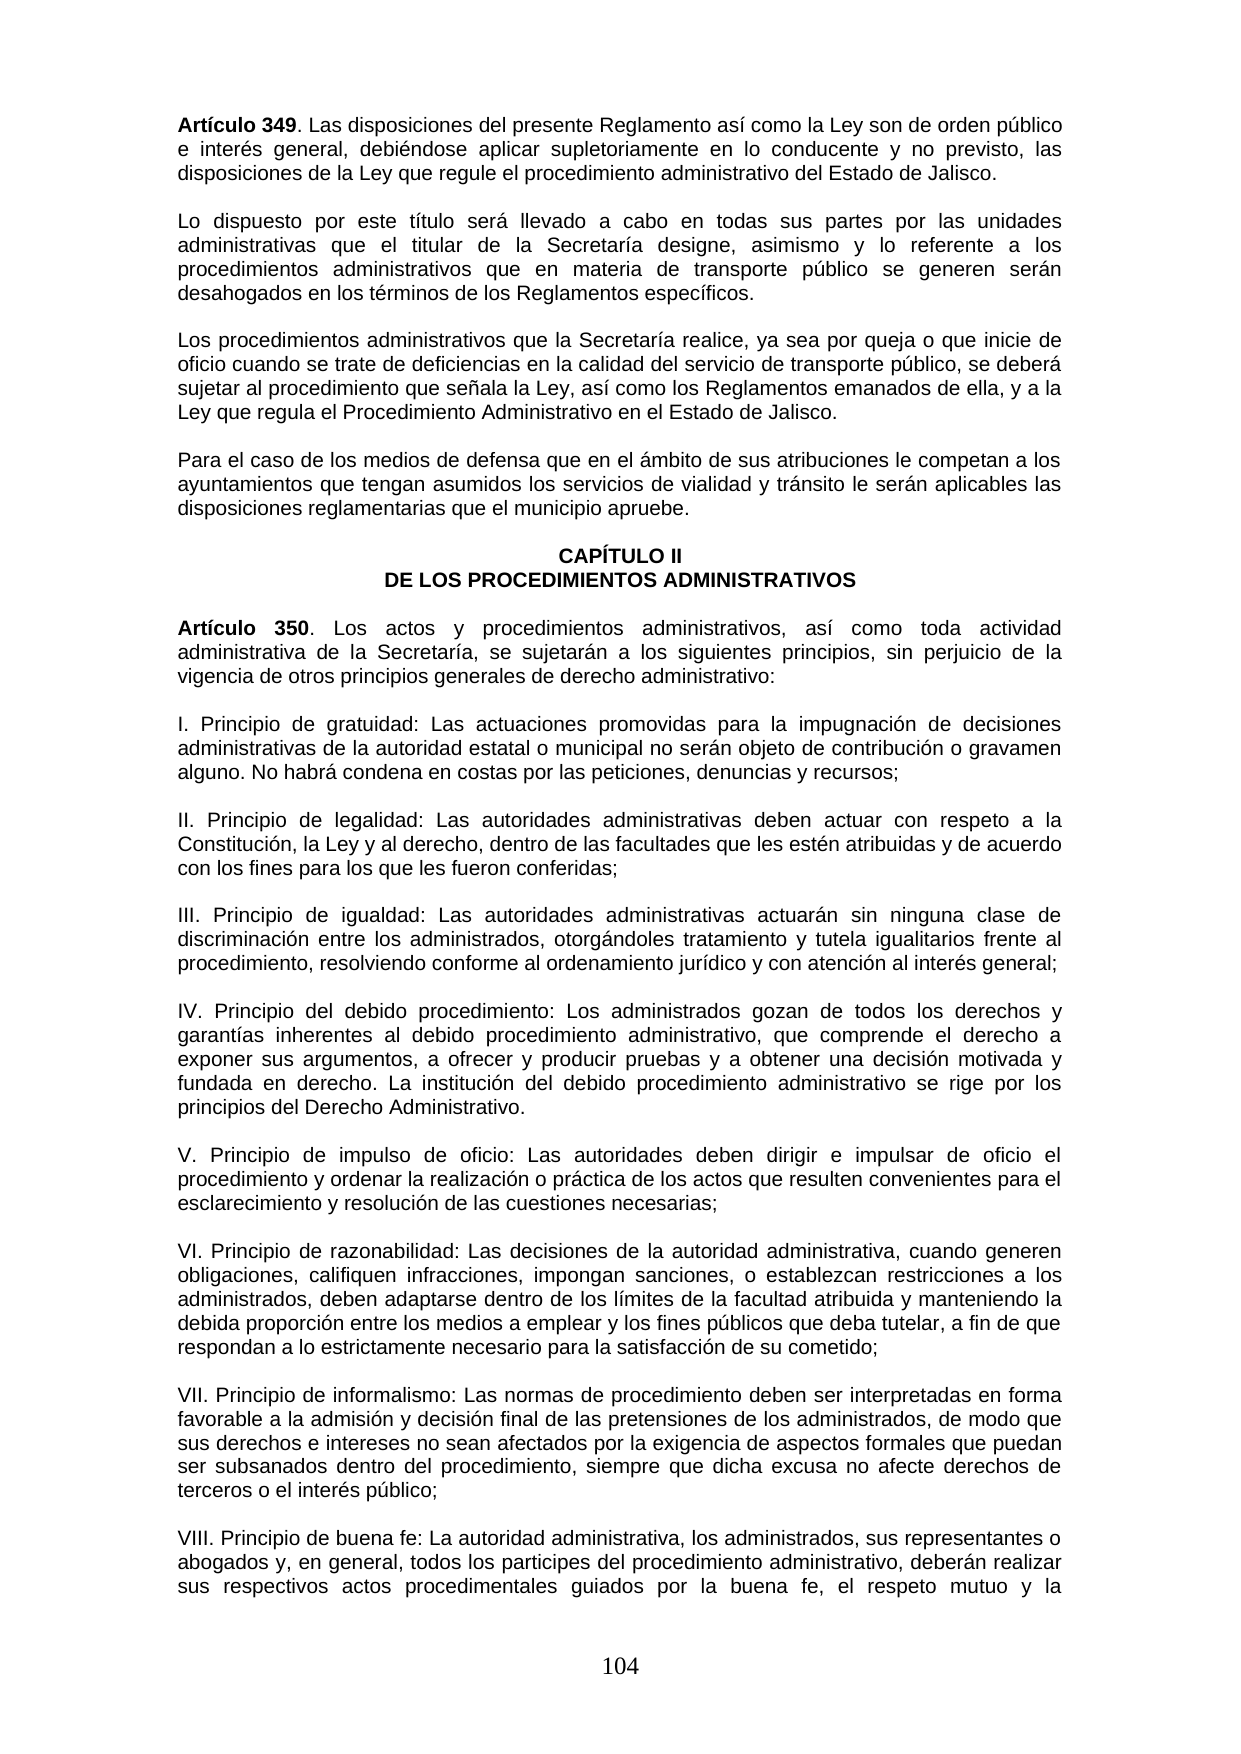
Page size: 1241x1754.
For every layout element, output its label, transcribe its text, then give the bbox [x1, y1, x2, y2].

text IV. Principio del debido procedimiento: Los administrados gozan de todos los derechos y garantías inherentes al debido procedimiento administrativo, que comprende el derecho a exponer sus argumentos, a ofrecer y producir pruebas y a obtener una decisión motivada y fundada en derecho. La institución del debido procedimiento administrativo se rige por los principios del Derecho Administrativo. [177, 999, 1063, 1119]
text III. Principio de igualdad: Las autoridades administrativas actuarán sin ninguna clase de discriminación entre los administrados, otorgándoles tratamiento y tutela igualitarios frente al procedimiento, resolviendo conforme al ordenamiento jurídico y con atención al interés general; [177, 903, 1063, 975]
text Los procedimientos administrativos que realice, ya sea por queja o que inicie de oficio cuando se trate de deficiencias en la calidad del servicio de transporte público, se deberá sujetar al procedimiento que señala , así como los Reglamentos emanados de ella, y a que regula el Procedimiento Administrativo en el Estado de Jalisco. [177, 328, 1063, 424]
text VI. Principio de razonabilidad: Las decisiones de la autoridad administrativa, cuando generen obligaciones, califiquen infracciones, impongan sanciones, o establezcan restricciones a los administrados, deben adaptarse dentro de los límites de la facultad atribuida y manteniendo la debida proporción entre los medios a emplear y los fines públicos que deba tutelar, a fin de que respondan a lo estrictamente necesario para la satisfacción de su cometido; [177, 1239, 1063, 1358]
text VII. Principio de informalismo: Las normas de procedimiento deben ser interpretadas en forma favorable a la admisión y decisión final de las pretensiones de los administrados, de modo que sus derechos e intereses no sean afectados por la exigencia de aspectos formales que puedan ser subsanados dentro del procedimiento, siempre que dicha excusa no afecte derechos de terceros o el interés público; [177, 1382, 1063, 1502]
text Artículo 349. Las disposiciones del presente Reglamento así como son de orden público e interés general, debiéndose aplicar supletoriamente en lo conducente y no previsto, las disposiciones de que regule el procedimiento administrativo del Estado de Jalisco. [177, 113, 1063, 184]
text II. Principio de legalidad: Las autoridades administrativas deben actuar con respeto a , y al derecho, dentro de las facultades que les estén atribuidas y de acuerdo con los fines para los que les fueron conferidas; [177, 807, 1063, 879]
text I. Principio de gratuidad: Las actuaciones promovidas para la impugnación de decisiones administrativas de la autoridad estatal o municipal no serán objeto de contribución o gravamen alguno. No habrá condena en costas por las peticiones, denuncias y recursos; [177, 712, 1063, 783]
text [177, 1526, 1063, 1598]
text CAPÍTULO II [177, 544, 1063, 568]
text Para el caso de los medios de defensa que en el ámbito de sus atribuciones le competan a los ayuntamientos que tengan asumidos los servicios de vialidad y tránsito le serán aplicables las disposiciones reglamentarias que el municipio apruebe. [177, 448, 1063, 520]
text DE LOS PROCEDIMIENTOS ADMINISTRATIVOS [177, 568, 1063, 592]
text V. Principio de impulso de oficio: Las autoridades deben dirigir e impulsar de oficio el procedimiento y ordenar la realización o práctica de los actos que resulten convenientes para el esclarecimiento y resolución de las cuestiones necesarias; [177, 1143, 1063, 1215]
text Artículo 350. Los actos y procedimientos administrativos, así como toda actividad administrativa de , se sujetarán a los siguientes principios, sin perjuicio de la vigencia de otros principios generales de derecho administrativo: [177, 616, 1063, 688]
text Lo dispuesto por este título será llevado a cabo en todas sus partes por las unidades administrativas que el titular de designe, asimismo y lo referente a los procedimientos administrativos que en materia de transporte público se generen serán desahogados en los términos de los Reglamentos específicos. [177, 208, 1063, 304]
